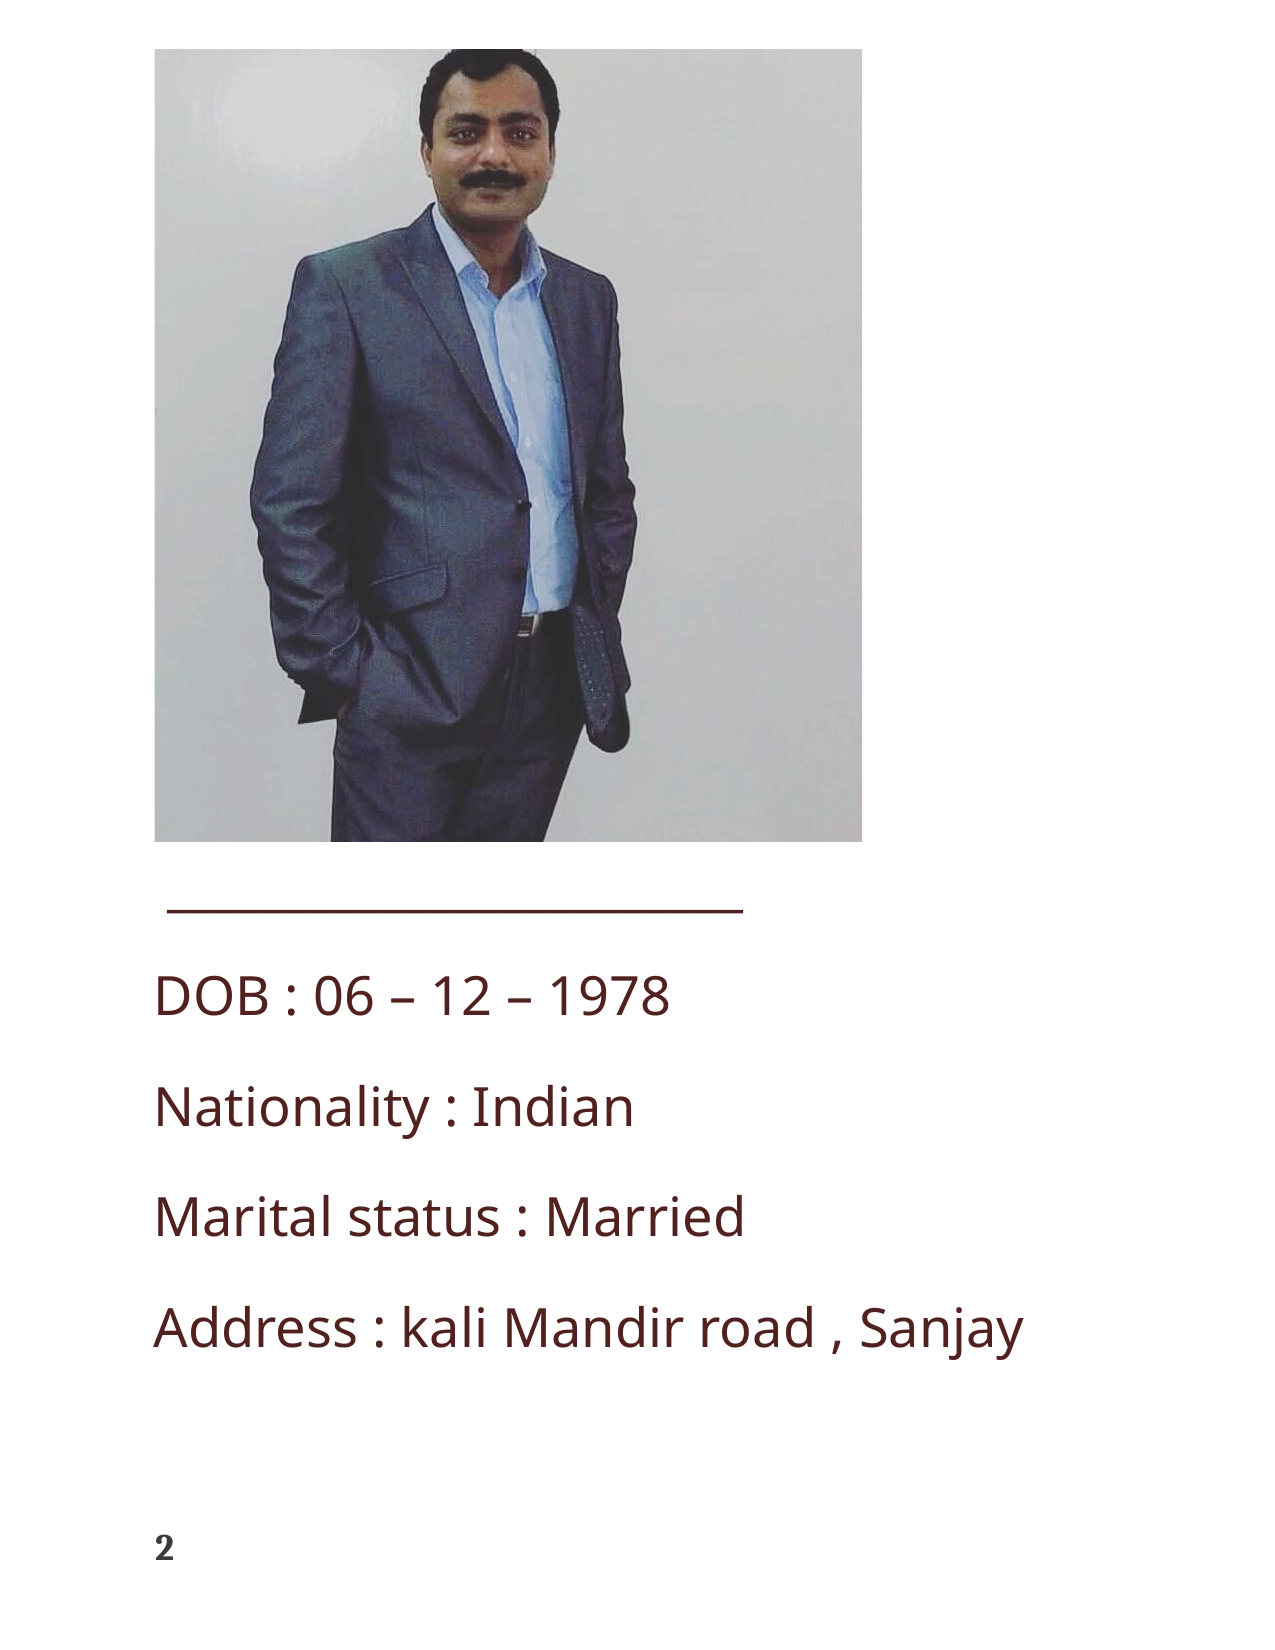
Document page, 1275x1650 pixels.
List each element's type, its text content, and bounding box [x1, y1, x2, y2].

text DOB : 06 – 12 – 1978 [153, 957, 1048, 1031]
text Address : kali Mandir road , Sanjay [153, 1289, 1048, 1363]
text Marital status : Married [153, 1178, 1048, 1252]
text ________________________ [153, 847, 1048, 921]
picture [154, 49, 863, 842]
text Nationality : Indian [153, 1068, 1048, 1142]
